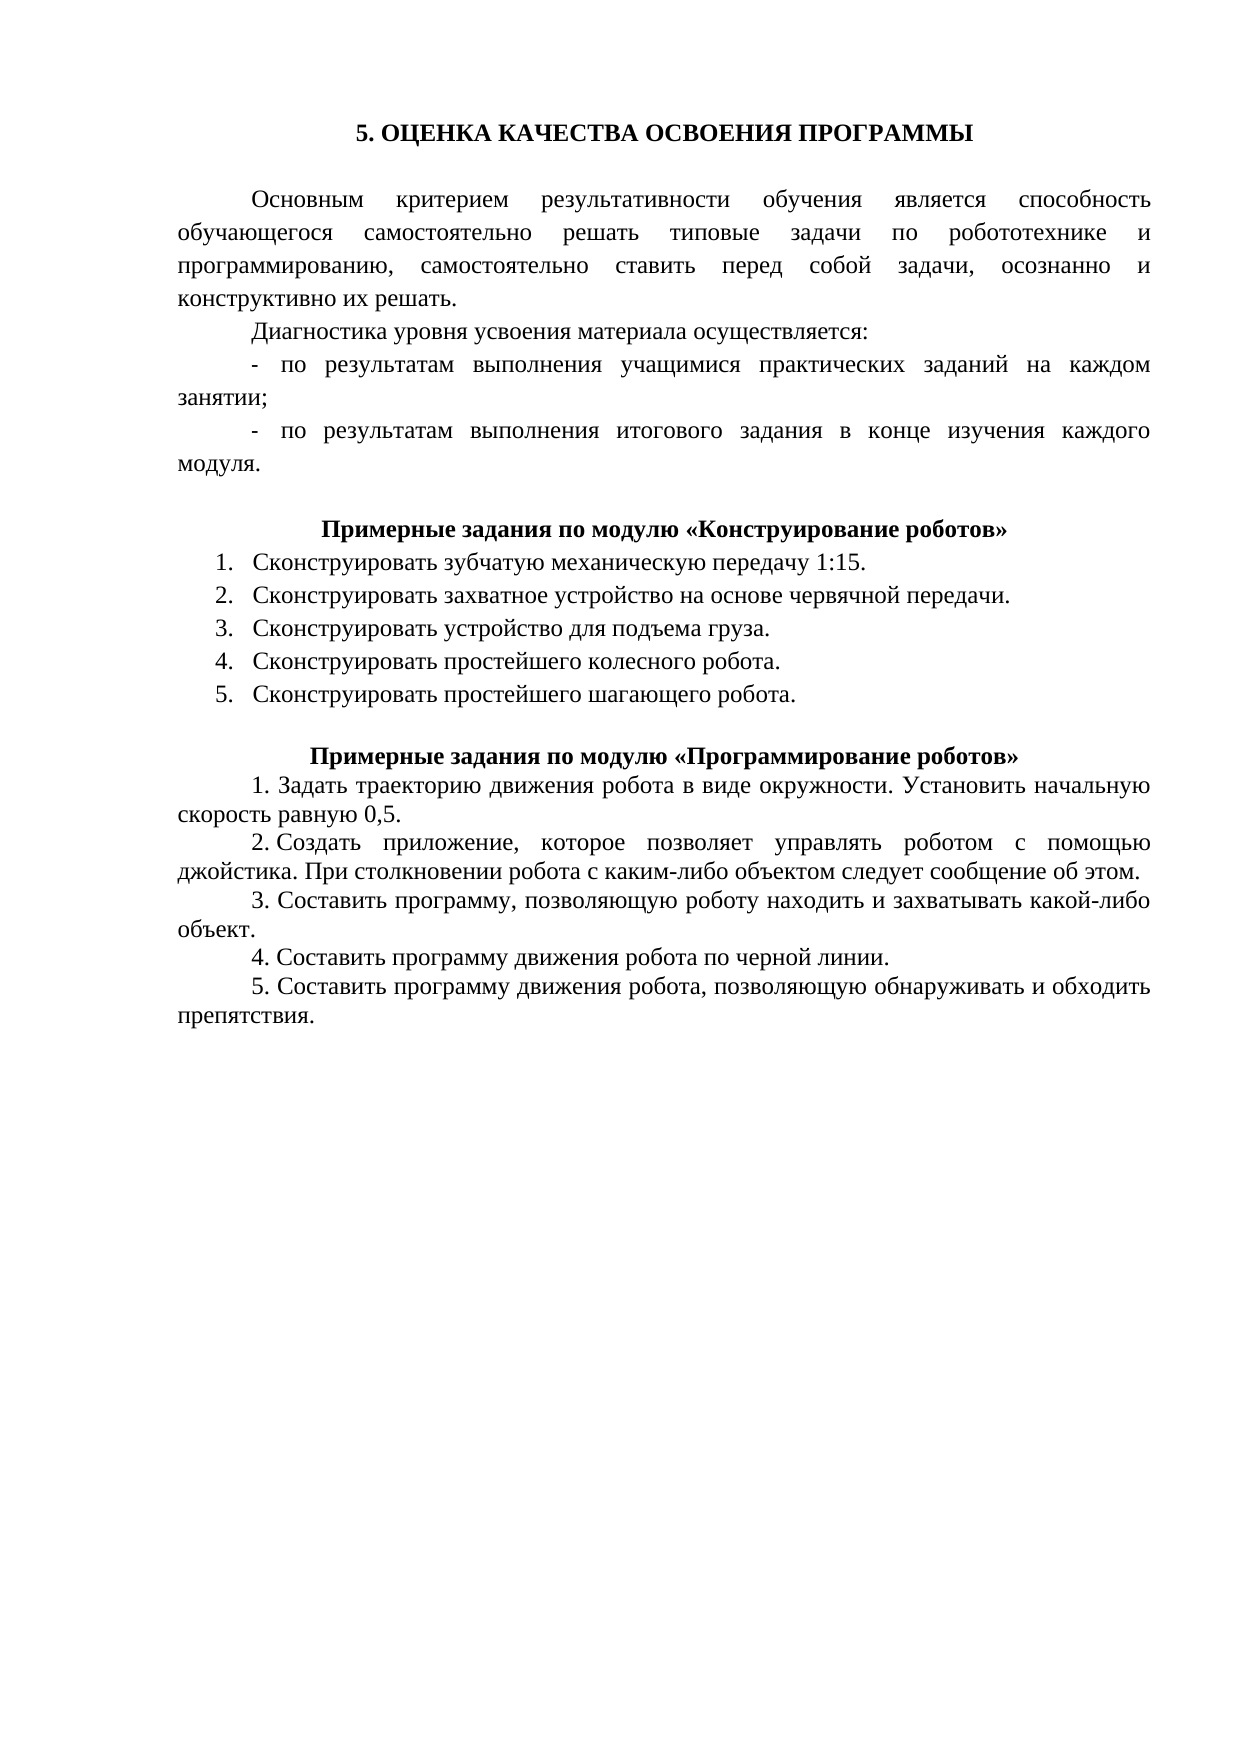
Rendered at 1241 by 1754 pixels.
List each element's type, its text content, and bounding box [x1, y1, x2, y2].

text Примерные задания по модулю «Программирование роботов» [177, 741, 1152, 770]
list Сконструировать устройство для подъема груза. [215, 613, 1152, 642]
list по результатам выполнения учащимися практических заданий на каждом занятии; [177, 349, 1152, 411]
list Сконструировать простейшего шагающего робота. [215, 679, 1152, 708]
text Примерные задания по модулю «Конструирование роботов» [177, 514, 1152, 543]
list Сконструировать захватное устройство на основе червячной передачи. [215, 580, 1152, 609]
text 2. Создать приложение, которое позволяет управлять роботом с помощью джойстика. При столкновении робота с каким-либо объектом следует сообщение об этом. [177, 827, 1152, 885]
text Диагностика уровня усвоения материала осуществляется: [177, 316, 1152, 345]
text 3. Составить программу, позволяющую роботу находить и захватывать какой-либо объект. [177, 885, 1152, 942]
list по результатам выполнения итогового задания в конце изучения каждого модуля. [177, 415, 1152, 477]
list Сконструировать зубчатую механическую передачу 1:15. [215, 547, 1152, 576]
text 5. ОЦЕНКА КАЧЕСТВА ОСВОЕНИЯ ПРОГРАММЫ [177, 118, 1152, 147]
list Сконструировать простейшего колесного робота. [215, 646, 1152, 675]
text Основным критерием результативности обучения является способность обучающегося самостоятельно решать типовые задачи по робототехнике и программированию, самостоятельно ставить перед собой задачи, осознанно и конструктивно их решать. [177, 184, 1152, 312]
text 1. Задать траекторию движения робота в виде окружности. Установить начальную скорость равную 0,5. [177, 770, 1152, 827]
text 4. Составить программу движения робота по черной линии. [177, 942, 1152, 971]
text 5. Составить программу движения робота, позволяющую обнаруживать и обходить препятствия. [177, 971, 1152, 1029]
